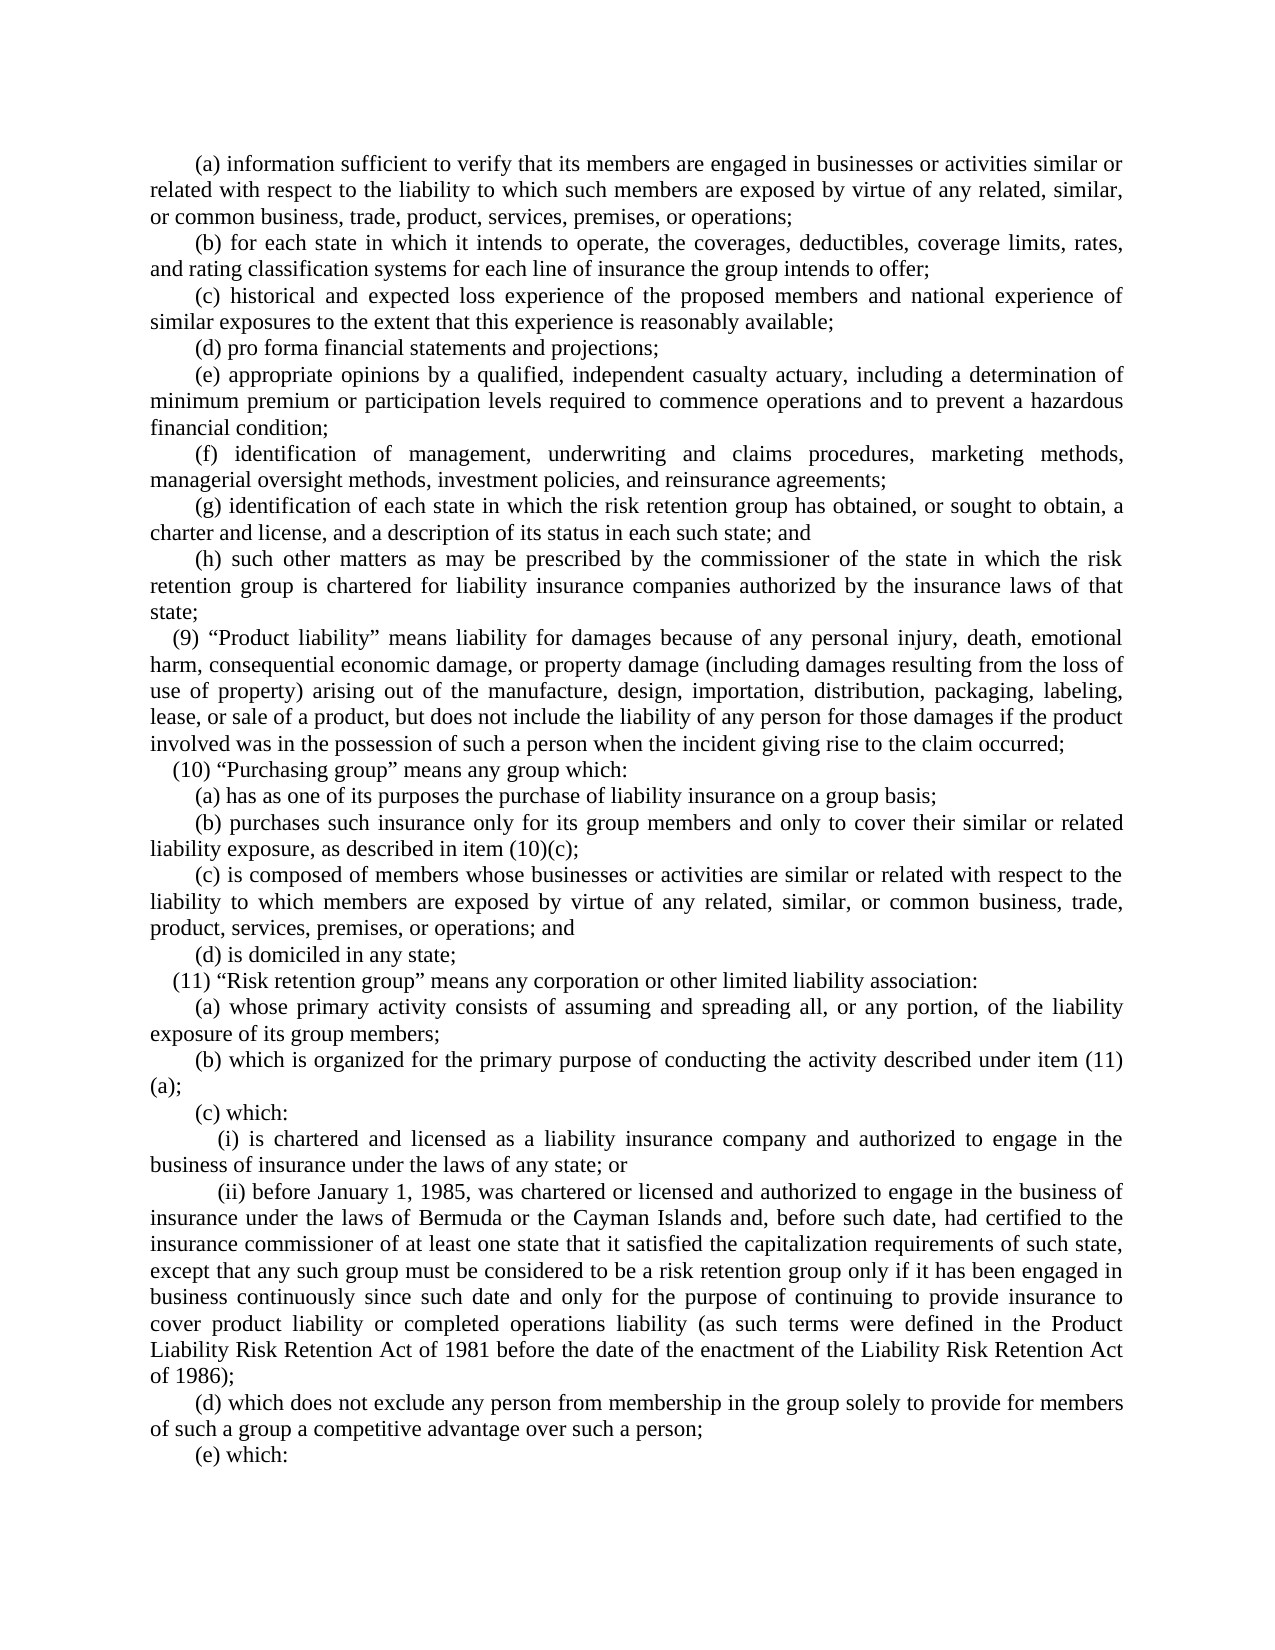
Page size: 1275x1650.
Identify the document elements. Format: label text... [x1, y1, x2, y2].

text (f) identification of management, underwriting and claims procedures, marketing methods, managerial oversight methods, investment policies, and reinsurance agreements; [150, 440, 1125, 493]
text (d) pro forma financial statements and projections; [150, 334, 1125, 361]
text (i) is chartered and licensed as a liability insurance company and authorized to engage in the business of insurance under the laws of any state; or [150, 1125, 1125, 1178]
text (ii) before January 1, 1985, was chartered or licensed and authorized to engage in the business of insurance under the laws of Bermuda or the Cayman Islands and, before such date, had certified to the insurance commissioner of at least one state that it satisfied the capitalization requirements of such state, except that any such group must be considered to be a risk retention group only if it has been engaged in business continuously since such date and only for the purpose of continuing to provide insurance to cover product liability or completed operations liability (as such terms were defined in the Product Liability Risk Retention Act of 1981 before the date of the enactment of the Liability Risk Retention Act of 1986); [150, 1178, 1125, 1389]
text (10) “Purchasing group” means any group which: [150, 756, 1125, 782]
text (c) is composed of members whose businesses or activities are similar or related with respect to the liability to which members are exposed by virtue of any related, similar, or common business, trade, product, services, premises, or operations; and [150, 862, 1125, 941]
text (c) which: [150, 1099, 1125, 1125]
text (b) for each state in which it intends to operate, the coverages, deductibles, coverage limits, rates, and rating classification systems for each line of insurance the group intends to offer; [150, 229, 1125, 282]
text (d) which does not exclude any person from membership in the group solely to provide for members of such a group a competitive advantage over such a person; [150, 1389, 1125, 1441]
text (a) whose primary activity consists of assuming and spreading all, or any portion, of the liability exposure of its group members; [150, 993, 1125, 1046]
text (g) identification of each state in which the risk retention group has obtained, or sought to obtain, a charter and license, and a description of its status in each such state; and [150, 493, 1125, 545]
text (b) purchases such insurance only for its group members and only to cover their similar or related liability exposure, as described in item (10)(c); [150, 809, 1125, 862]
text (e) appropriate opinions by a qualified, independent casualty actuary, including a determination of minimum premium or participation levels required to commence operations and to prevent a hazardous financial condition; [150, 361, 1125, 440]
text (11) “Risk retention group” means any corporation or other limited liability association: [150, 967, 1125, 993]
text (a) has as one of its purposes the purchase of liability insurance on a group basis; [150, 782, 1125, 809]
text (9) “Product liability” means liability for damages because of any personal injury, death, emotional harm, consequential economic damage, or property damage (including damages resulting from the loss of use of property) arising out of the manufacture, design, importation, distribution, packaging, labeling, lease, or sale of a product, but does not include the liability of any person for those damages if the product involved was in the possession of such a person when the incident giving rise to the claim occurred; [150, 624, 1125, 756]
text (d) is domiciled in any state; [150, 941, 1125, 967]
text (c) historical and expected loss experience of the proposed members and national experience of similar exposures to the extent that this experience is reasonably available; [150, 282, 1125, 334]
text (e) which: [150, 1441, 1125, 1468]
text (b) which is organized for the primary purpose of conducting the activity described under item (11)(a); [150, 1046, 1125, 1099]
text (h) such other matters as may be prescribed by the commissioner of the state in which the risk retention group is chartered for liability insurance companies authorized by the insurance laws of that state; [150, 545, 1125, 624]
text (a) information sufficient to verify that its members are engaged in businesses or activities similar or related with respect to the liability to which such members are exposed by virtue of any related, similar, or common business, trade, product, services, premises, or operations; [150, 150, 1125, 229]
